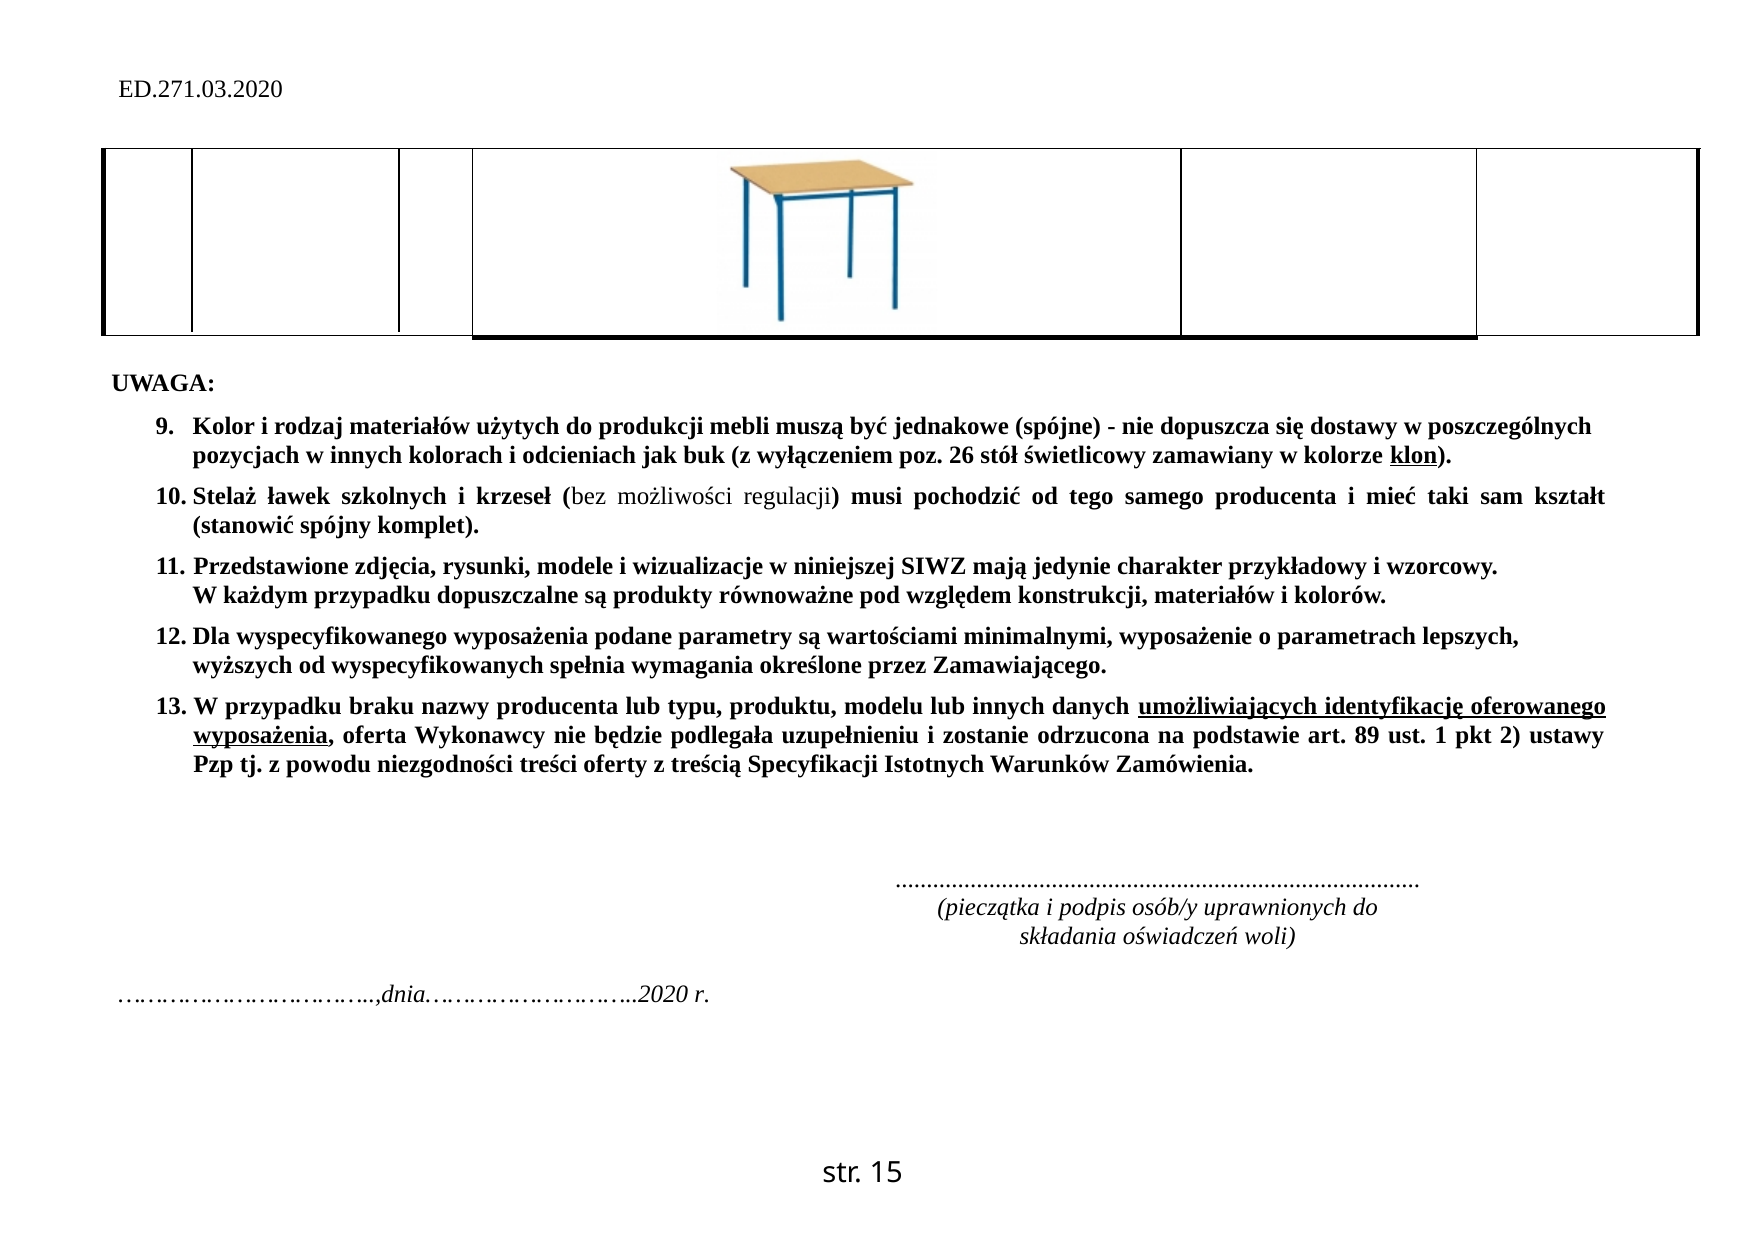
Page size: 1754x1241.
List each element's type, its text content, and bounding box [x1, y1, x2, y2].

table_cell [473, 149, 716, 335]
picture [716, 149, 938, 335]
list Przedstawione zdjęcia, rysunki, modele i wizualizacje w niniejszej SIWZ mają jedynie charakter przykładowy i wzorcowy. [156, 551, 1606, 580]
table_cell [938, 149, 1180, 335]
list Stelaż ławek szkolnych i krzeseł (bez możliwości regulacji) musi pochodzić od tego samego producenta i mieć taki sam kształt (stanowić spójny komplet). [155, 481, 1606, 539]
text UWAGA: [111, 368, 1606, 397]
text ……………………………..,dnia………………………..2020 r. [118, 979, 1606, 1007]
text (pieczątka i podpis osób/y uprawnionych do [708, 892, 1606, 921]
text .................................................................................... [708, 864, 1606, 892]
text W każdym przypadku dopuszczalne są produkty równoważne pod względem konstrukcji, materiałów i kolorów. [192, 580, 1606, 609]
table_cell [1182, 149, 1476, 335]
list W przypadku braku nazwy producenta lub typu, produktu, modelu lub innych danych umożliwiających identyfikację oferowanego wyposażenia, oferta Wykonawcy nie będzie podlegała uzupełnieniu i zostanie odrzucona na podstawie art. 89 ust. 1 pkt 2) ustawy Pzp tj. z powodu niezgodności treści oferty z treścią Specyfikacji Istotnych Warunków Zamówienia. [156, 691, 1606, 777]
list Kolor i rodzaj materiałów użytych do produkcji mebli muszą być jednakowe (spójne) - nie dopuszcza się dostawy w poszczególnych pozycjach w innych kolorach i odcieniach jak buk (z wyłączeniem poz. 26 stół świetlicowy zamawiany w kolorze klon). [155, 411, 1606, 469]
list Dla wyspecyfikowanego wyposażenia podane parametry są wartościami minimalnymi, wyposażenie o parametrach lepszych, wyższych od wyspecyfikowanych spełnia wymagania określone przez Zamawiającego. [155, 621, 1606, 679]
text składania oświadczeń woli) [708, 921, 1606, 950]
